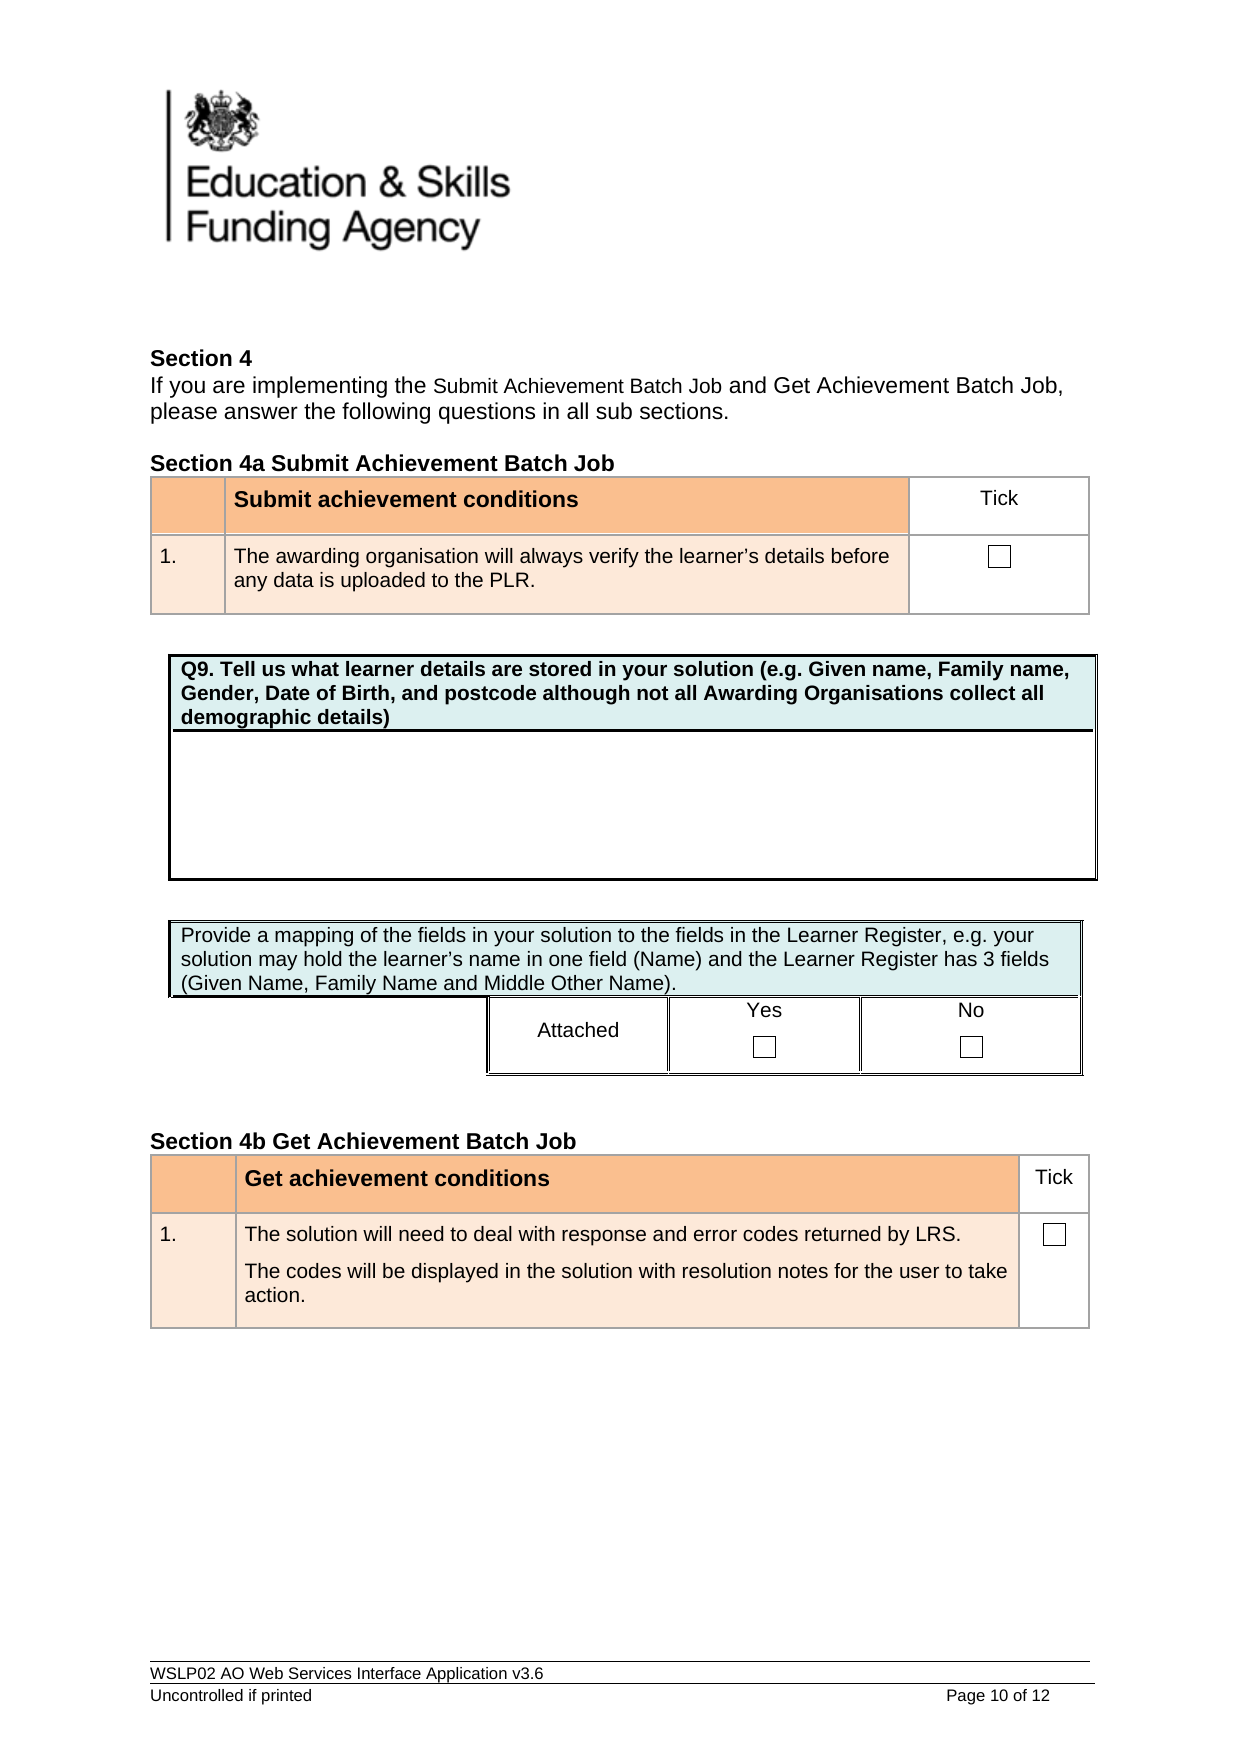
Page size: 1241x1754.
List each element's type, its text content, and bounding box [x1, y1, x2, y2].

table_cell [171, 729, 1095, 878]
table_header Tick [910, 478, 1088, 533]
table_header [152, 478, 224, 533]
picture [150, 73, 524, 269]
table_header Provide a mapping of the fields in your solution to the fields in the Learner Register, e.g. your solution may hold the learner’s name in one field (Name) and the Learner Register has 3 fields (Given Name, Family Name and Middle Other Name). [171, 923, 1080, 995]
table_header Q9. Tell us what learner details are stored in your solution (e.g. Given name, Family name, Gender, Date of Birth, and postcode although not all Awarding Organisations collect all demographic details) [171, 657, 1095, 729]
table_header Tick [1020, 1156, 1088, 1212]
table_header Submit achievement conditions [226, 478, 908, 533]
table_cell The awarding organisation will always verify the learner’s details before any data is uploaded to the PLR. [226, 536, 908, 613]
table_cell [910, 536, 1088, 613]
table_header Get achievement conditions [237, 1156, 1018, 1212]
table_cell 1. [152, 1214, 235, 1327]
text If you are implementing the Submit Achievement Batch Job and Get Achievement Batch Job, please answer the following questions in all sub sections. [150, 372, 1090, 424]
table_cell Attached [488, 998, 668, 1073]
table_cell [1020, 1214, 1088, 1327]
table_header [152, 1156, 235, 1212]
subtitle Section 4 [150, 345, 1090, 372]
table_cell Yes [668, 996, 860, 1073]
subtitle Section 4b Get Achievement Batch Job [150, 1128, 1090, 1154]
table_cell 1. [152, 536, 224, 613]
subtitle Section 4a Submit Achievement Batch Job [150, 449, 1090, 476]
table_cell No [860, 995, 1080, 1073]
table_cell The solution will need to deal with response and error codes returned by LRS. The codes will be displayed in the solution with resolution notes for the user to take action. [237, 1214, 1018, 1327]
